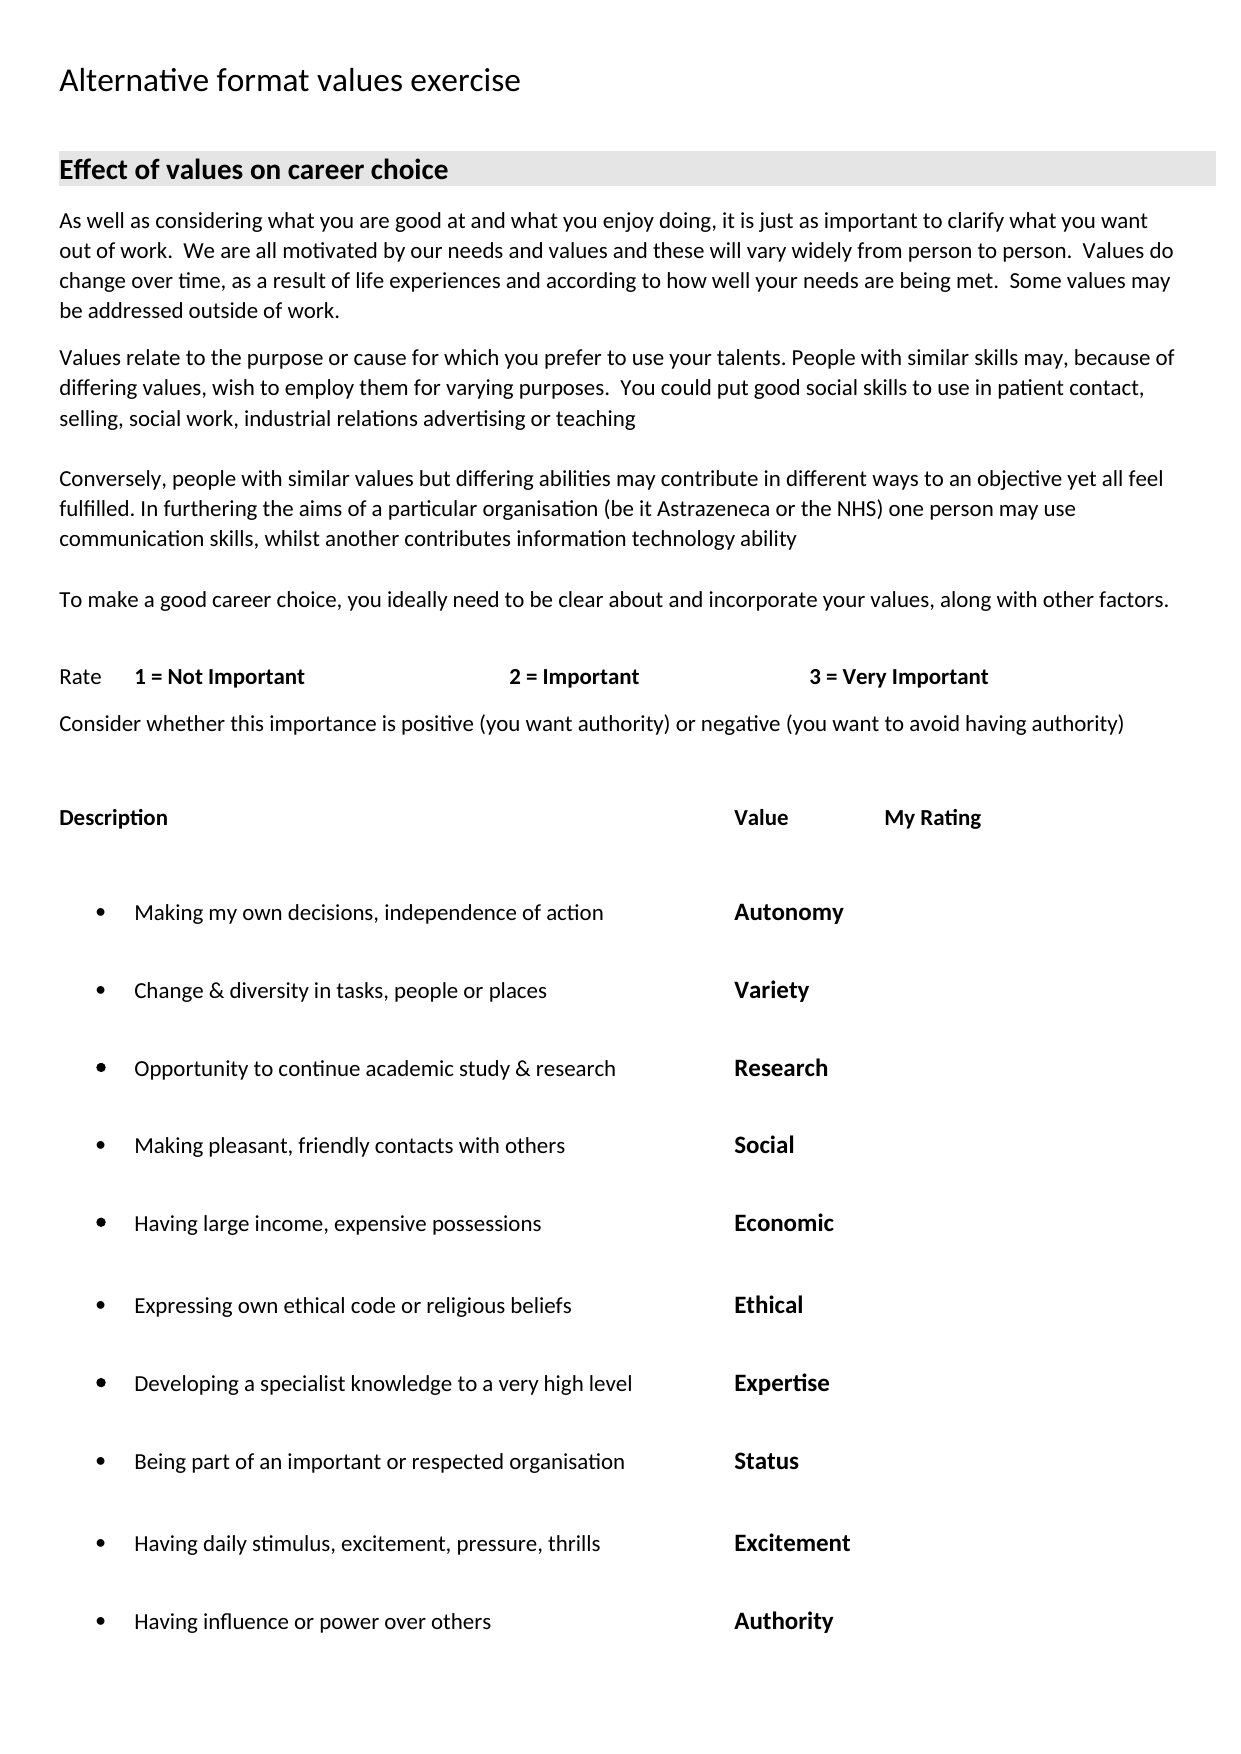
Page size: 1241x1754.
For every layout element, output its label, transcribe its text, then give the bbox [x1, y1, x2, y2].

text Effect of values on career choice [59, 151, 1216, 186]
list Opportunity to continue academic study & research Research [97, 1052, 1181, 1082]
list Making pleasant, friendly contacts with others Social [97, 1129, 1181, 1160]
text To make a good career choice, you ideally need to be clear about and incorporate your values, along with other factors. [59, 585, 1181, 613]
list Change & diversity in tasks, people or places Variety [97, 974, 1181, 1005]
list Having large income, expensive possessions Economic [97, 1207, 1181, 1237]
text Description Value My Rating [59, 803, 1181, 831]
text Values relate to the purpose or cause for which you prefer to use your talents. People with similar skills may, because of differing values, wish to employ them for varying purposes. You could put good social skills to use in patient contact, selling, social work, industrial relations advertising or teaching [59, 343, 1181, 432]
text Rate 1 = Not Important 2 = Important 3 = Very Important [59, 662, 1141, 690]
list Being part of an important or respected organisation Status [97, 1445, 1181, 1476]
text Consider whether this importance is positive (you want authority) or negative (you want to avoid having authority) [59, 709, 1141, 737]
text As well as considering what you are good at and what you enjoy doing, it is just as important to clarify what you want out of work. We are all motivated by our needs and values and these will vary widely from person to person. Values do change over time, as a result of life experiences and according to how well your needs are being met. Some values may be addressed outside of work. [59, 206, 1181, 324]
text Conversely, people with similar values but differing abilities may contribute in different ways to an objective yet all feel fulfilled. In furthering the aims of a particular organisation (be it Astrazeneca or the NHS) one person may use communication skills, whilst another contributes information technology ability [59, 464, 1181, 553]
list Making my own decisions, independence of action Autonomy [97, 896, 1181, 927]
text Alternative format values exercise [59, 59, 1181, 100]
list Developing a specialist knowledge to a very high level Expertise [97, 1367, 1181, 1398]
list Having daily stimulus, excitement, pressure, thrills Excitement [97, 1523, 1181, 1558]
list Having influence or power over others Authority [97, 1605, 1181, 1636]
list Expressing own ethical code or religious beliefs Ethical [97, 1285, 1181, 1320]
